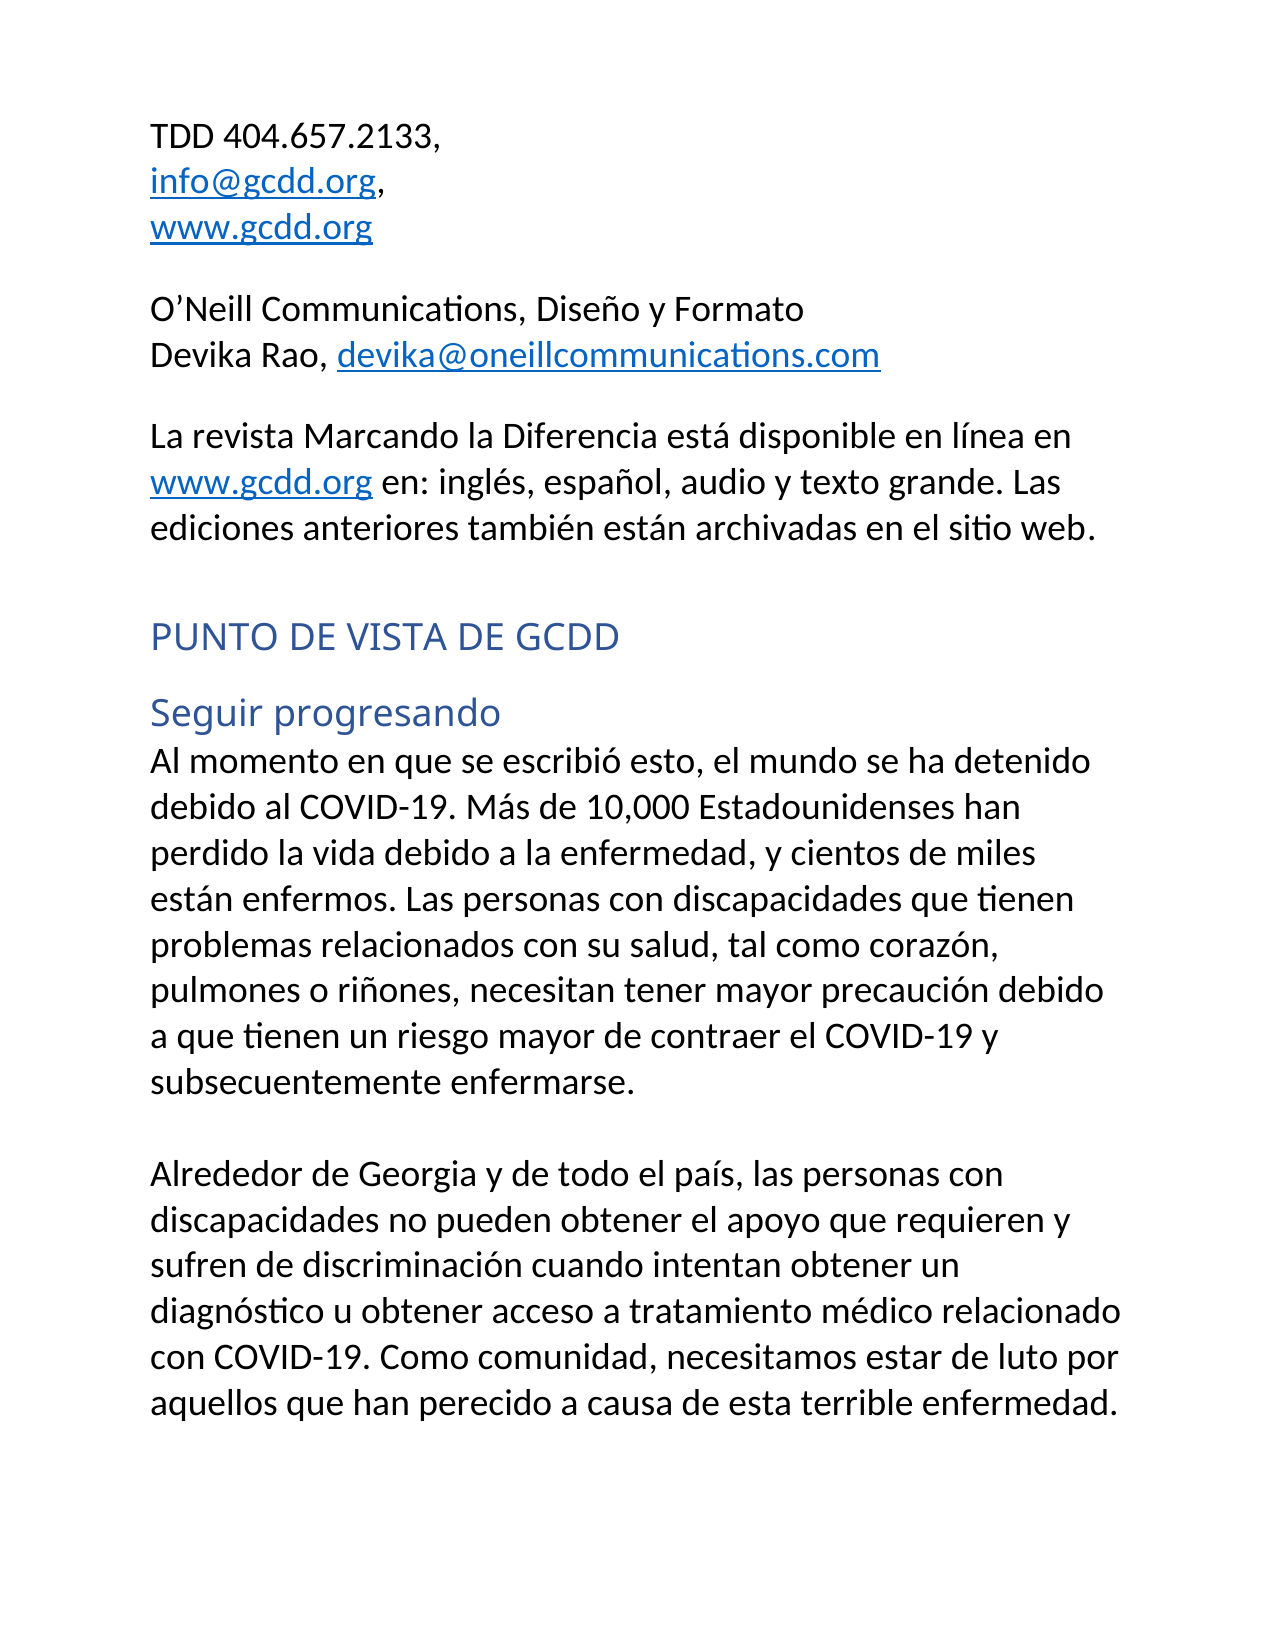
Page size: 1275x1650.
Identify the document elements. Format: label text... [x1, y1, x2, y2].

text www.gcdd.org [150, 203, 1125, 249]
text La revista Marcando la Diferencia está disponible en línea en www.gcdd.org en: inglés, español, audio y texto grande. Las ediciones anteriores también están archivadas en el sitio web. [150, 412, 1125, 549]
subtitle PUNTO DE VISTA DE GCDD [150, 610, 1125, 661]
text TDD 404.657.2133, [150, 112, 1125, 157]
text Devika Rao, devika@oneillcommunications.com [150, 331, 1125, 376]
text info@gcdd.org, [150, 157, 1125, 203]
subtitle Seguir progresando [150, 686, 1125, 737]
text Alrededor de Georgia y de todo el país, las personas con discapacidades no pueden obtener el apoyo que requieren y sufren de discriminación cuando intentan obtener un diagnóstico u obtener acceso a tratamiento médico relacionado con COVID-19. Como comunidad, necesitamos estar de luto por aquellos que han perecido a causa de esta terrible enfermedad. [150, 1150, 1125, 1425]
text O’Neill Communications, Diseño y Formato [150, 285, 1125, 331]
text Al momento en que se escribió esto, el mundo se ha detenido debido al COVID-19. Más de 10,000 Estadounidenses han perdido la vida debido a la enfermedad, y cientos de miles están enfermos. Las personas con discapacidades que tienen problemas relacionados con su salud, tal como corazón, pulmones o riñones, necesitan tener mayor precaución debido a que tienen un riesgo mayor de contraer el COVID-19 y subsecuentemente enfermarse. [150, 737, 1125, 1104]
